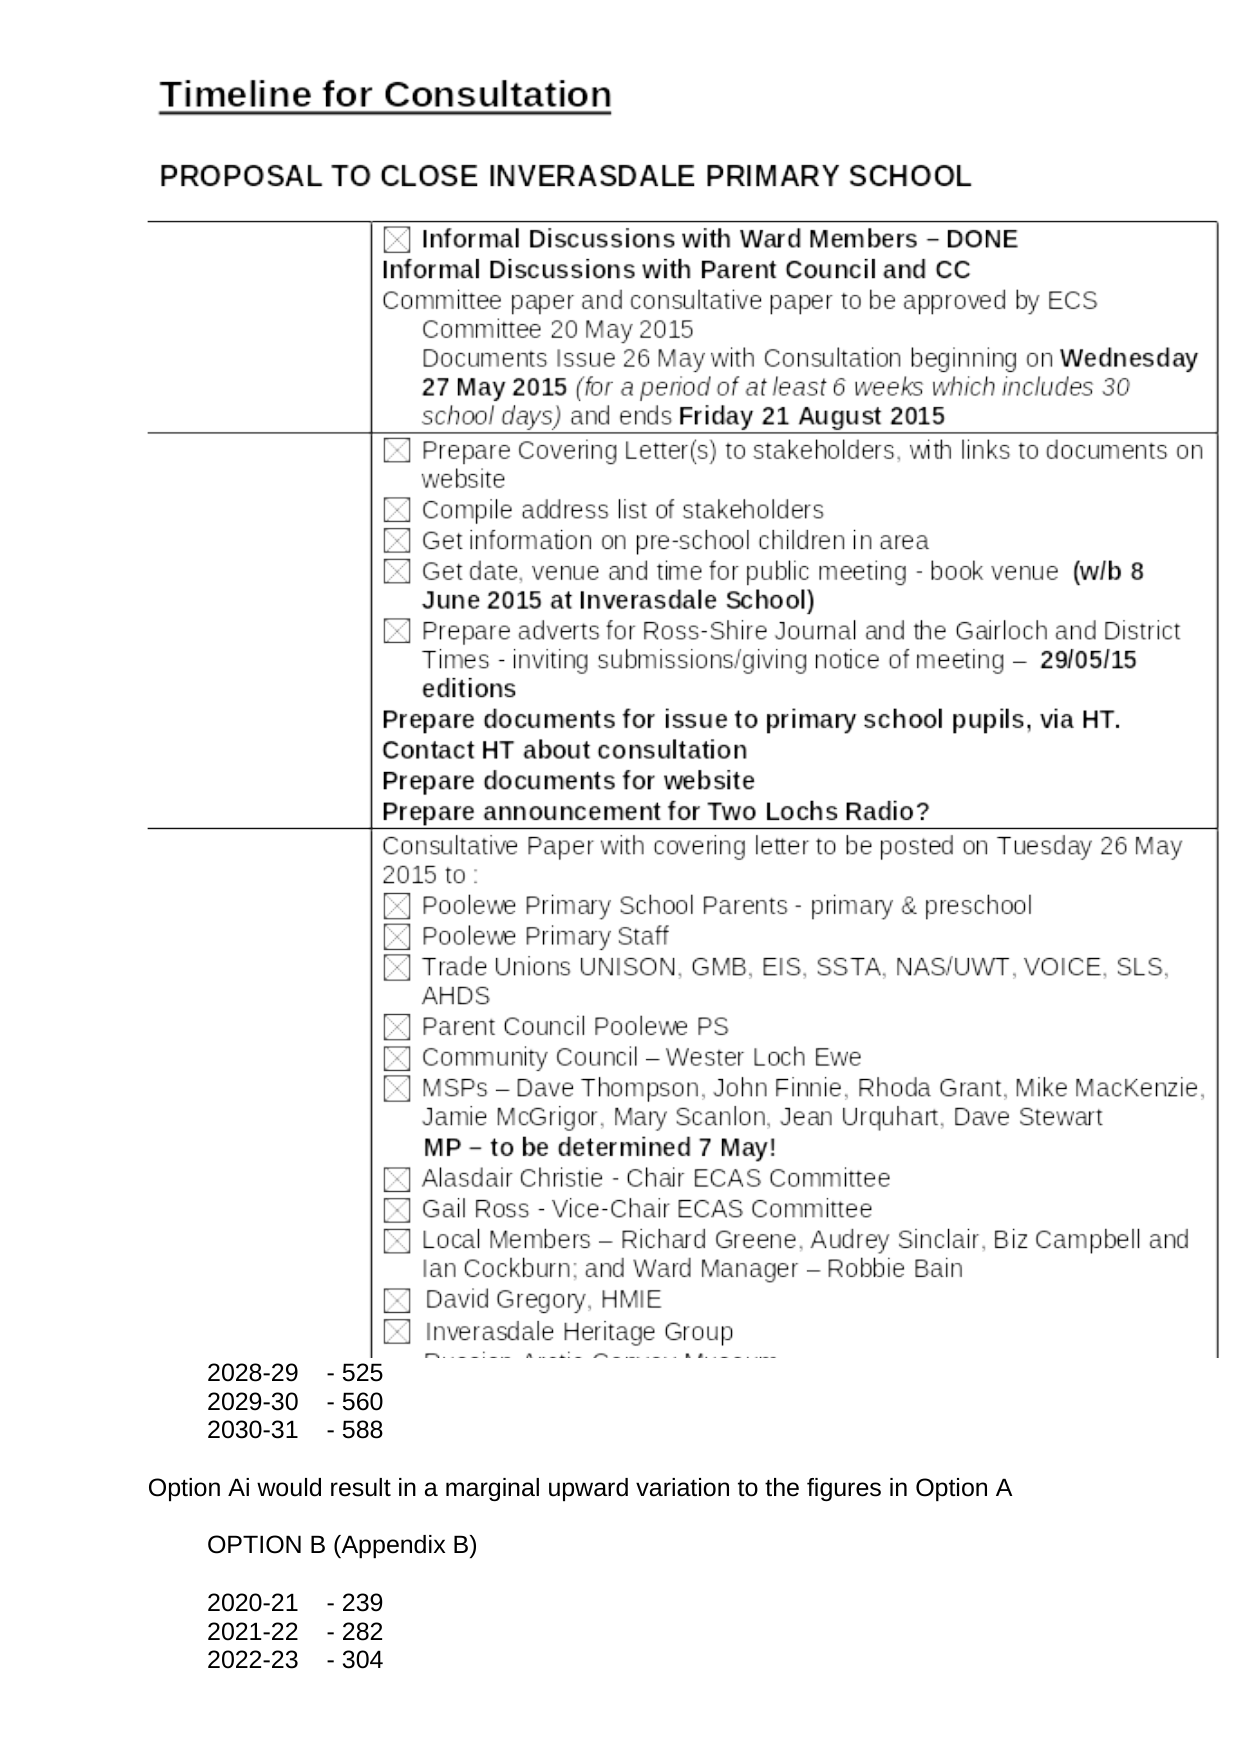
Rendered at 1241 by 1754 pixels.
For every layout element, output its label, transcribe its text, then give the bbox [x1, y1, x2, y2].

text 2030-31 - 588 [148, 1416, 1092, 1444]
text 2022-23 - 304 [148, 1646, 1092, 1674]
text 2021-22 - 282 [148, 1617, 1092, 1646]
text 2029-30 - 560 [148, 1387, 1092, 1416]
text OPTION B (Appendix B) [207, 1531, 1092, 1559]
text 2020-21 - 239 [148, 1588, 1092, 1617]
text Option Ai would result in a marginal upward variation to the figures in Option A [148, 1473, 1092, 1502]
text 2028-29 - 525 [148, 1358, 1092, 1387]
